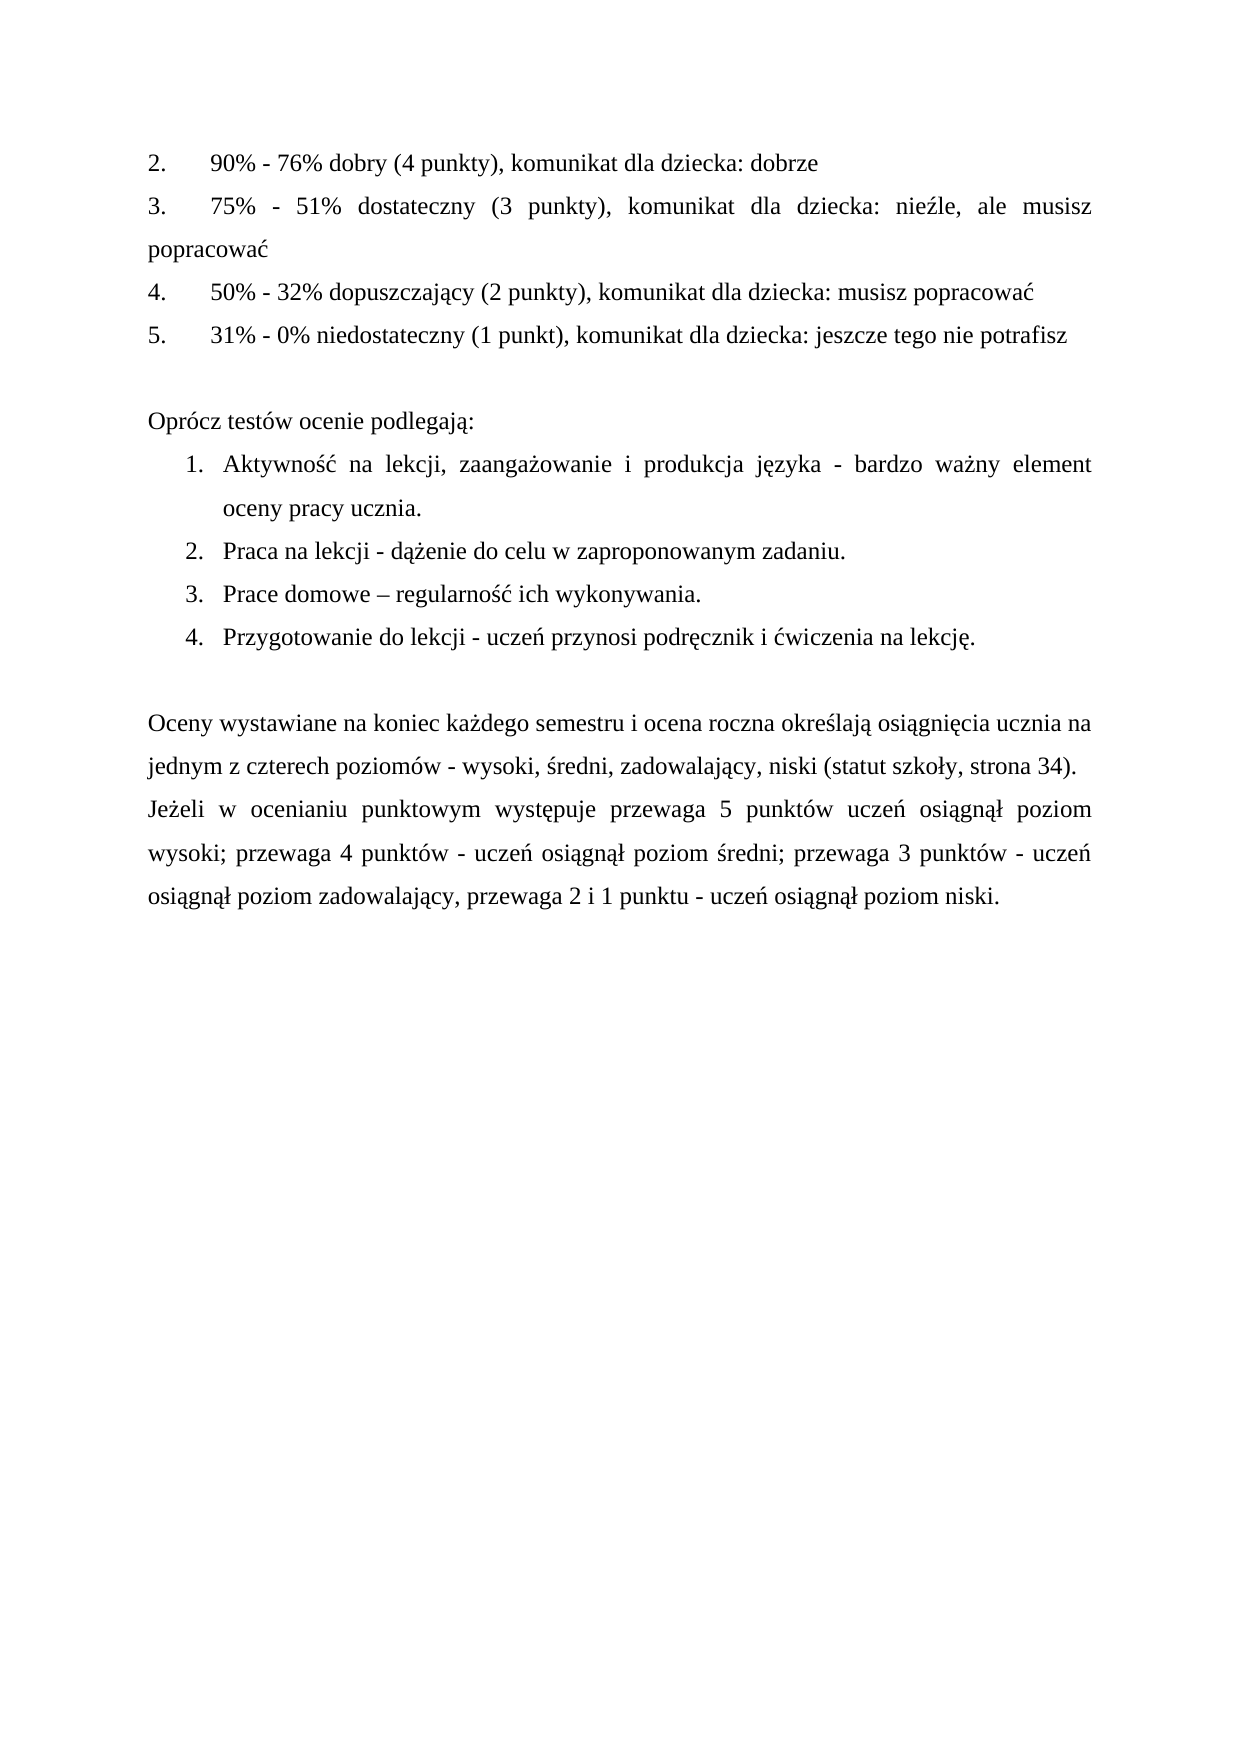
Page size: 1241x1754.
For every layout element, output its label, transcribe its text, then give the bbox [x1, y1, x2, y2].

text 4. 50% - 32% dopuszczający (2 punkty), komunikat dla dziecka: musisz popracować [148, 277, 1093, 306]
list Aktywność na lekcji, zaangażowanie i produkcja języka - bardzo ważny element oceny pracy ucznia. [185, 449, 1093, 521]
list Praca na lekcji - dążenie do celu w zaproponowanym zadaniu. [185, 536, 1093, 564]
text 5. 31% - 0% niedostateczny (1 punkt), komunikat dla dziecka: jeszcze tego nie potrafisz [148, 320, 1093, 349]
text 3. 75% - 51% dostateczny (3 punkty), komunikat dla dziecka: nieźle, ale musisz popracować [148, 191, 1093, 263]
text Jeżeli w ocenianiu punktowym występuje przewaga 5 punktów uczeń osiągnął poziom wysoki; przewaga 4 punktów - uczeń osiągnął poziom średni; przewaga 3 punktów - uczeń osiągnął poziom zadowalający, przewaga 2 i 1 punktu - uczeń osiągnął poziom niski. [148, 794, 1093, 909]
text Oceny wystawiane na koniec każdego semestru i ocena roczna określają osiągnięcia ucznia na jednym z czterech poziomów - wysoki, średni, zadowalający, niski (statut szkoły, strona 34). [148, 708, 1093, 780]
list Przygotowanie do lekcji - uczeń przynosi podręcznik i ćwiczenia na lekcję. [185, 622, 1093, 651]
list Prace domowe – regularność ich wykonywania. [185, 579, 1093, 608]
text Oprócz testów ocenie podlegają: [148, 406, 1093, 435]
text 2. 90% - 76% dobry (4 punkty), komunikat dla dziecka: dobrze [148, 148, 1093, 176]
